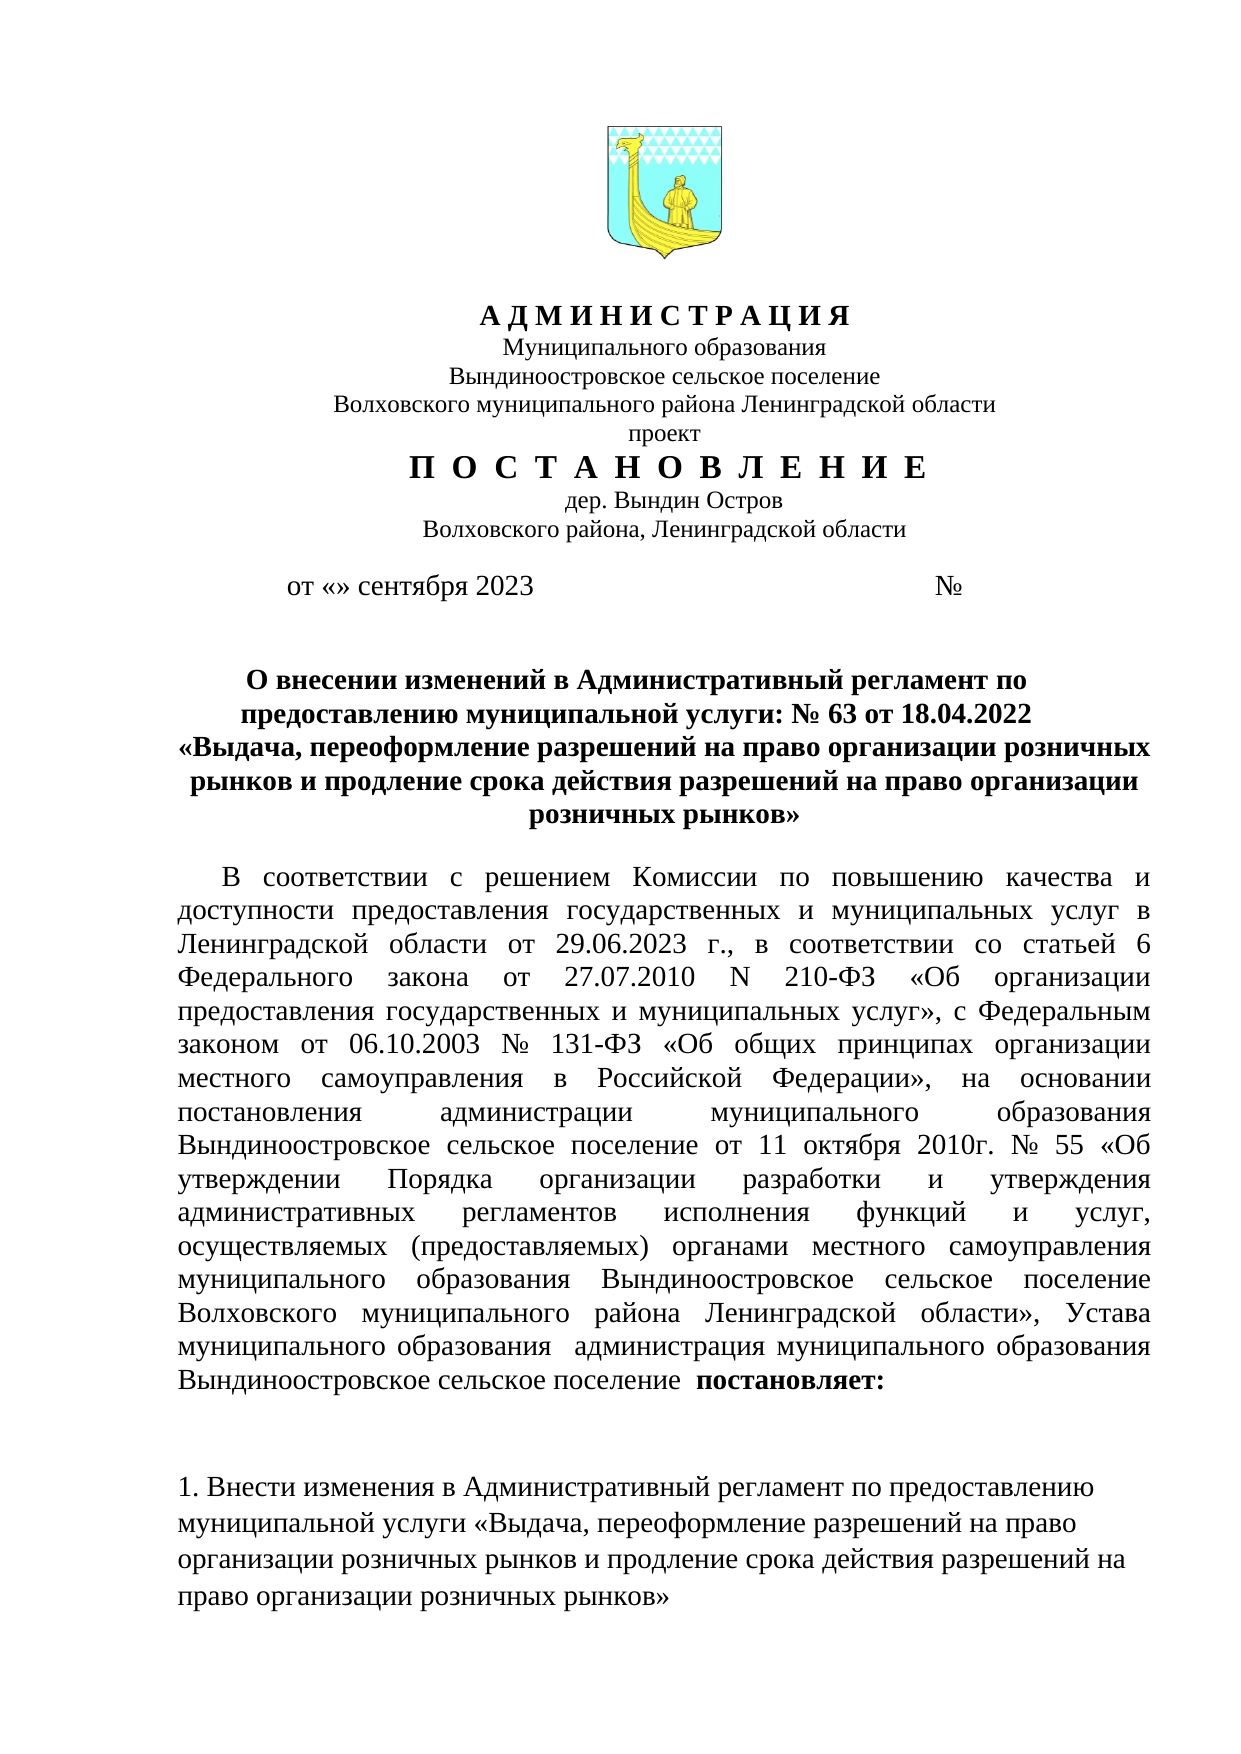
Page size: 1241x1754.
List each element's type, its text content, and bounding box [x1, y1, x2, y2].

text предоставлению муниципальной услуги: № 63 от 18.04.2022 [121, 696, 1152, 729]
text Вындиноостровское сельское поселение [177, 361, 1152, 389]
text В соответствии с решением Комиссии по повышению качества и доступности предоставления государственных и муниципальных услуг в Ленинградской области от 29.06.2023 г., в соответствии со статьей 6 Федерального закона от 27.07.2010 N 210-ФЗ «Об организации предоставления государственных и муниципальных услуг», с Федеральным законом от 06.10.2003 № 131-ФЗ «Об общих принципах организации местного самоуправления в Российской Федерации», на основании постановления администрации муниципального образования Вындиноостровское сельское поселение от 11 октября 2010г. № 55 «Об утверждении Порядка организации разработки и утверждения административных регламентов исполнения функций и услуг, осуществляемых (предоставляемых) органами местного самоуправления муниципального образования Вындиноостровское сельское поселение Волховского муниципального района Ленинградской области», Устава муниципального образования администрация муниципального образования Вындиноостровское сельское поселение постановляет: [177, 859, 1152, 1396]
text дер. Вындин Остров [177, 485, 1152, 514]
text О внесении изменений в Административный регламент по [121, 662, 1152, 696]
text «Выдача, переоформление разрешений на право организации розничных рынков и продление срока действия разрешений на право организации розничных рынков» [177, 729, 1152, 830]
text проект [177, 418, 1152, 447]
text от «» сентября 2023 № [177, 568, 1167, 601]
text П О С Т А Н О В Л Е Н И Е [177, 447, 1152, 485]
text А Д М И Н И С Т Р А Ц И Я [177, 298, 1152, 332]
text 1. Внести изменения в Административный регламент по предоставлению муниципальной услуги «Выдача, переоформление разрешений на право организации розничных рынков и продление срока действия разрешений на право организации розничных рынков» [177, 1469, 1152, 1611]
text Волховского муниципального района Ленинградской области [177, 389, 1152, 418]
text Волховского района, Ленинградской области [177, 514, 1152, 543]
picture [598, 118, 730, 265]
text Муниципального образования [177, 332, 1152, 361]
